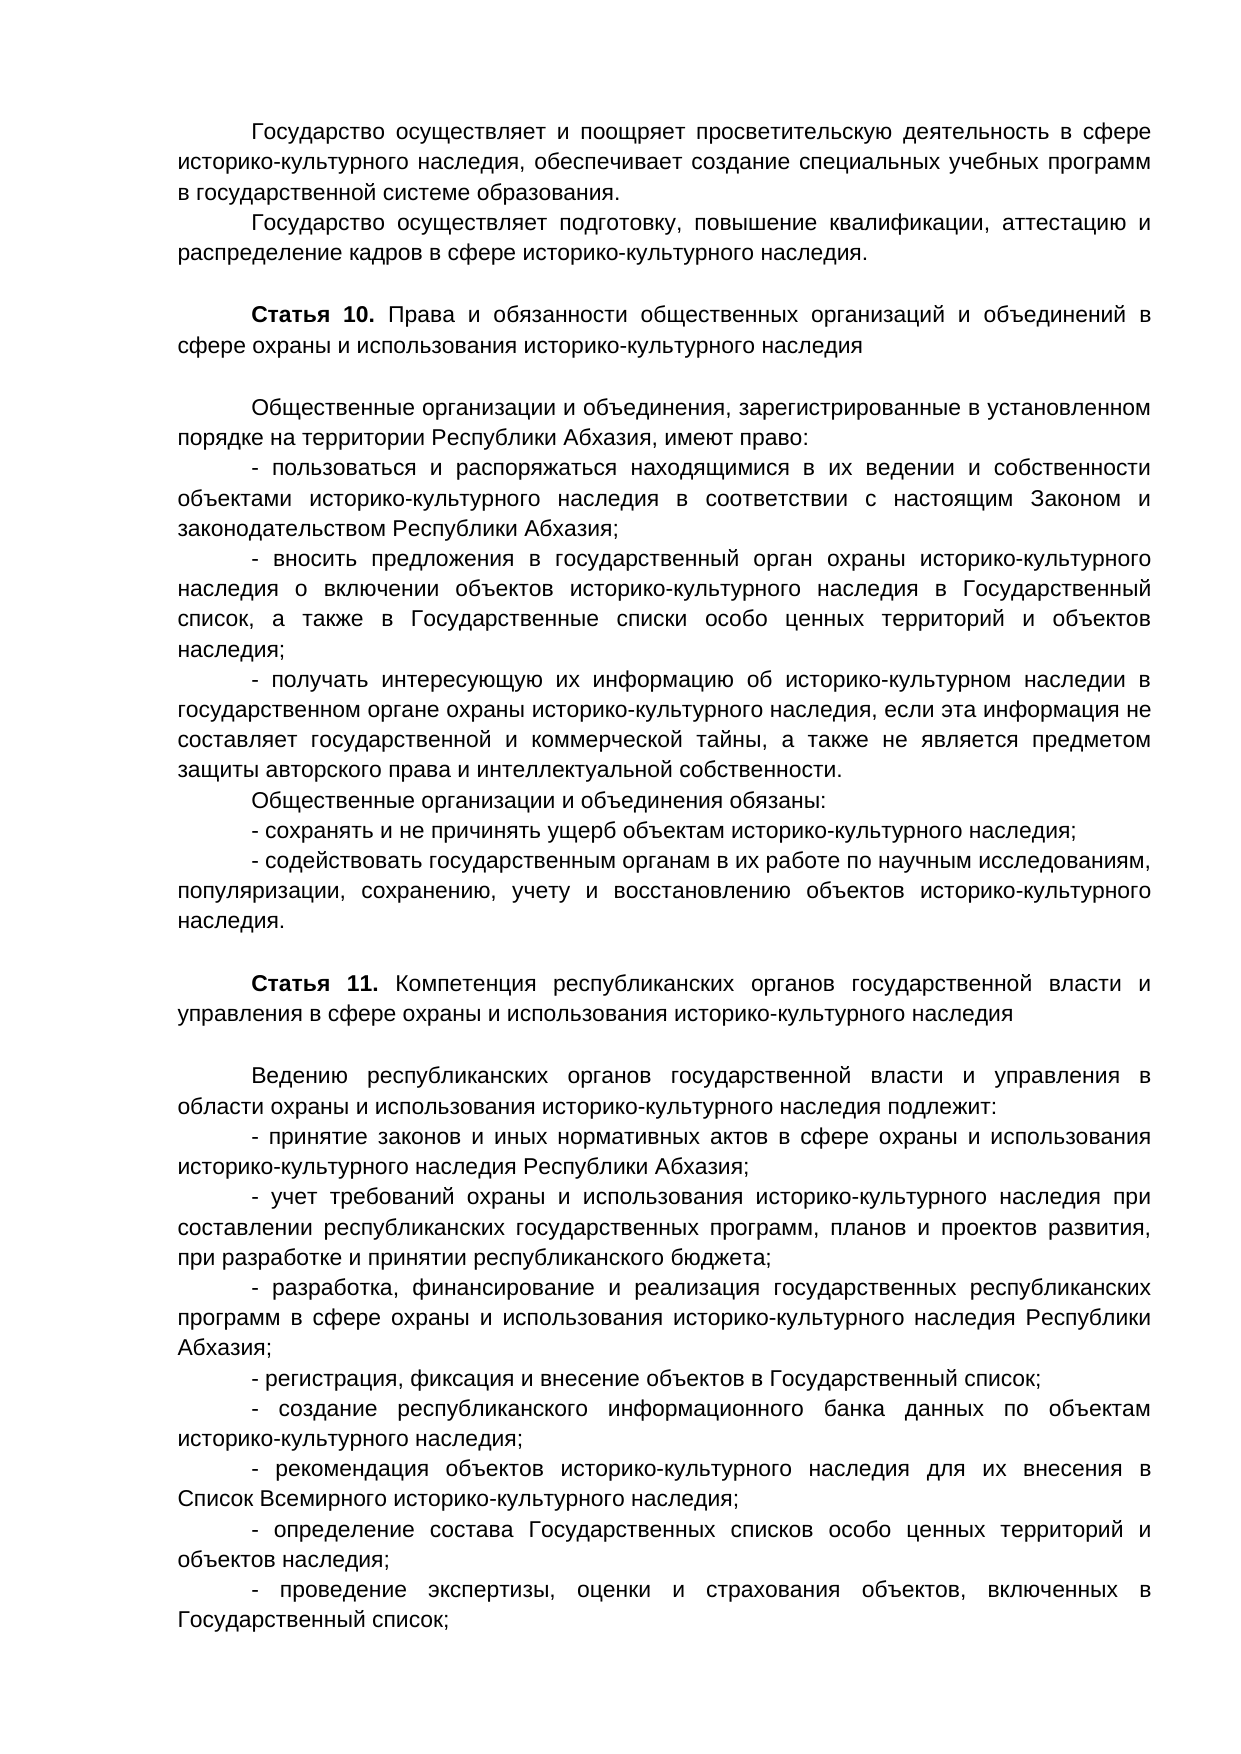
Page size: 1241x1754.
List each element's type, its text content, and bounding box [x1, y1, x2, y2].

text Государство осуществляет подготовку, повышение квалификации, аттестацию и распределение кадров в сфере историко-культурного наследия. [177, 209, 1152, 265]
text - разработка, финансирование и реализация государственных республиканских программ в сфере охраны и использования историко-культурного наследия Республики Абхазия; [177, 1274, 1152, 1361]
text - проведение экспертизы, оценки и страхования объектов, включенных в Государственный список; [177, 1576, 1152, 1633]
text - вносить предложения в государственный орган охраны историко-культурного наследия о включении объектов историко-культурного наследия в Государственный список, а также в Государственные списки особо ценных территорий и объектов наследия; [177, 545, 1152, 662]
text - получать интересующую их информацию об историко-культурном наследии в государственном органе охраны историко-культурного наследия, если эта информация не составляет государственной и коммерческой тайны, а также не является предметом защиты авторского права и интеллектуальной собственности. [177, 666, 1152, 783]
text - содействовать государственным органам в их работе по научным исследованиям, популяризации, сохранению, учету и восстановлению объектов историко-культурного наследия. [177, 847, 1152, 934]
text - создание республиканского информационного банка данных по объектам историко-культурного наследия; [177, 1395, 1152, 1451]
text Общественные организации и объединения, зарегистрированные в установленном порядке на территории Республики Абхазия, имеют право: [177, 394, 1152, 451]
text Статья 10. Права и обязанности общественных организаций и объединений в сфере охраны и использования историко-культурного наследия [177, 301, 1152, 358]
text - сохранять и не причинять ущерб объектам историко-культурного наследия; [177, 817, 1152, 843]
text Государство осуществляет и поощряет просветительскую деятельность в сфере историко-культурного наследия, обеспечивает создание специальных учебных программ в государственной системе образования. [177, 118, 1152, 205]
text - регистрация, фиксация и внесение объектов в Государственный список; [177, 1364, 1152, 1391]
text - учет требований охраны и использования историко-культурного наследия при составлении республиканских государственных программ, планов и проектов развития, при разработке и принятии республиканского бюджета; [177, 1183, 1152, 1270]
text - пользоваться и распоряжаться находящимися в их ведении и собственности объектами историко-культурного наследия в соответствии с настоящим Законом и законодательством Республики Абхазия; [177, 454, 1152, 541]
text - рекомендация объектов историко-культурного наследия для их внесения в Список Всемирного историко-культурного наследия; [177, 1455, 1152, 1512]
text - определение состава Государственных списков особо ценных территорий и объектов наследия; [177, 1516, 1152, 1572]
text - принятие законов и иных нормативных актов в сфере охраны и использования историко-культурного наследия Республики Абхазия; [177, 1123, 1152, 1179]
text Ведению республиканских органов государственной власти и управления в области охраны и использования историко-культурного наследия подлежит: [177, 1062, 1152, 1119]
text Статья 11. Компетенция республиканских органов государственной власти и управления в сфере охраны и использования историко-культурного наследия [177, 970, 1152, 1026]
text Общественные организации и объединения обязаны: [177, 787, 1152, 813]
